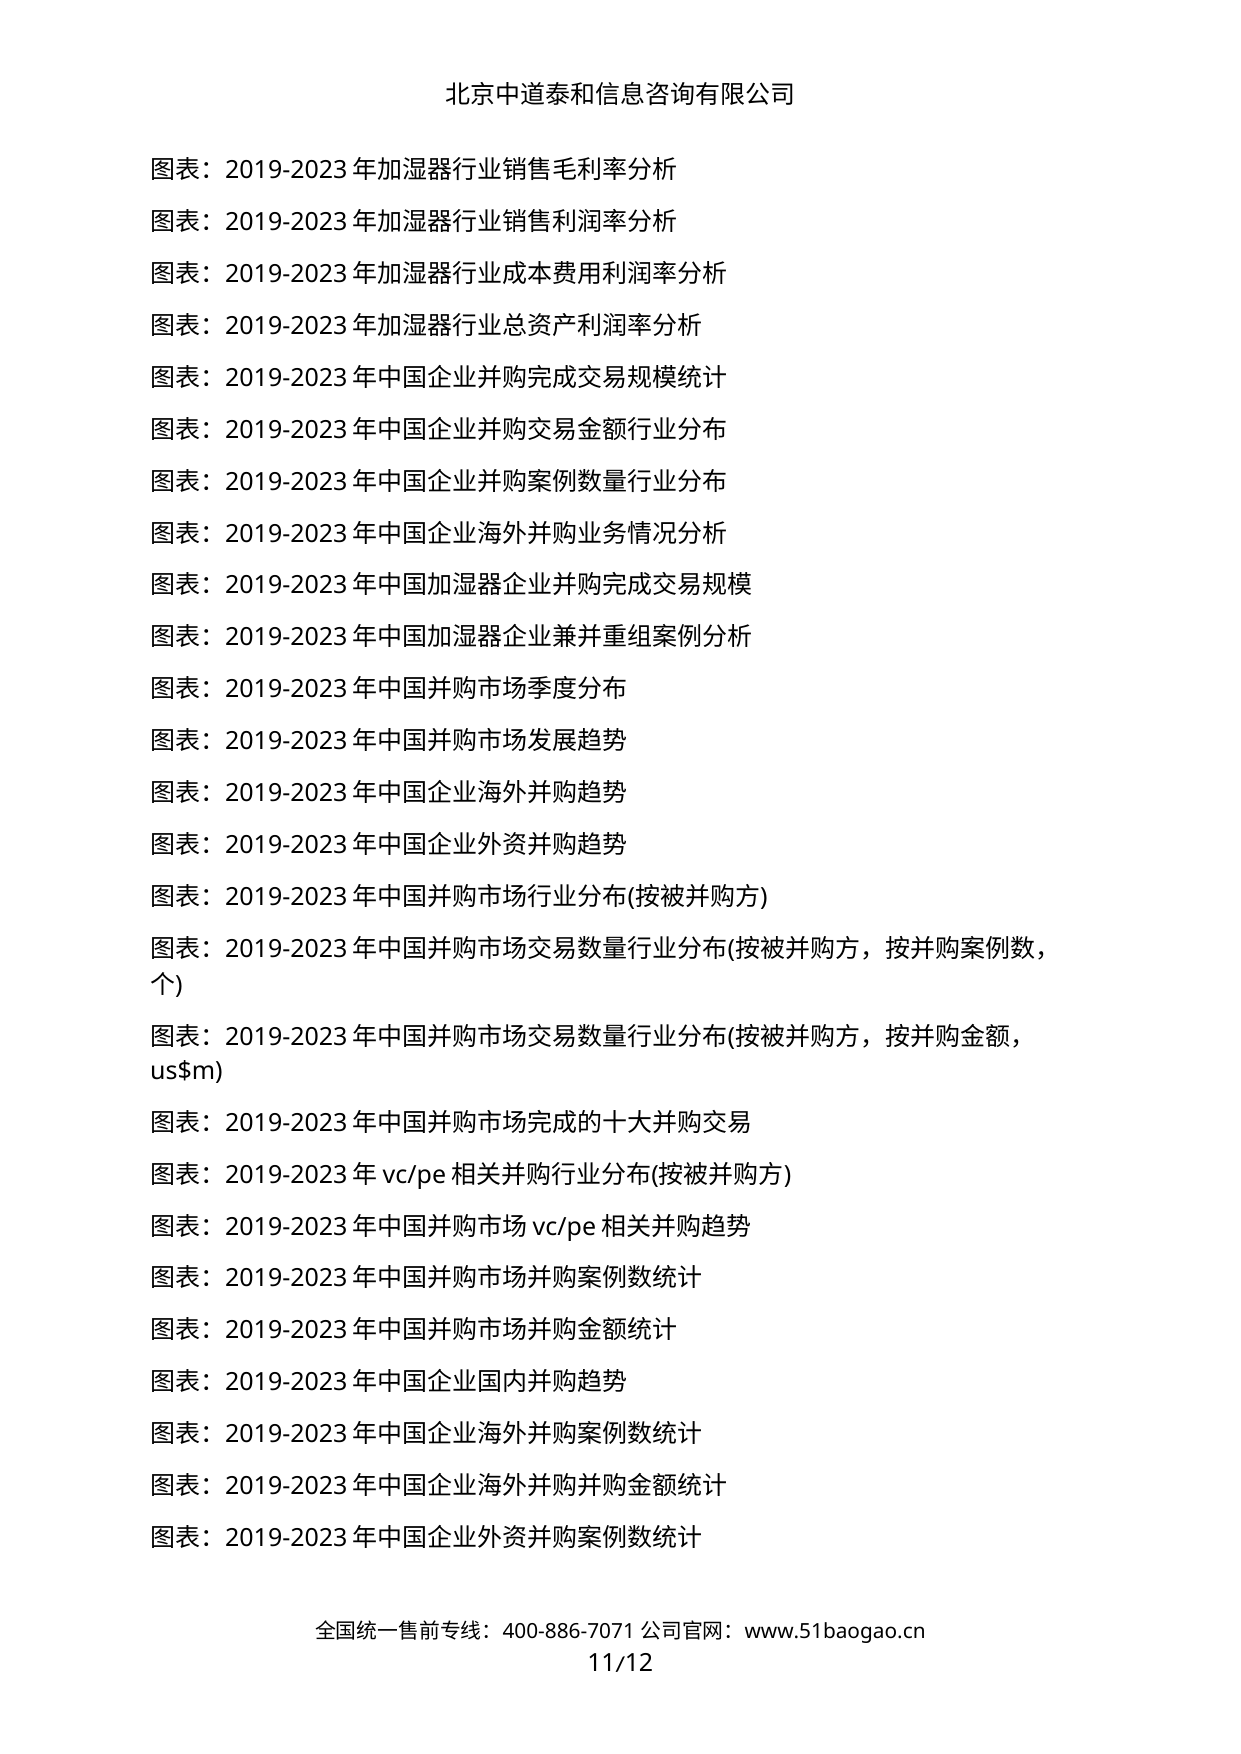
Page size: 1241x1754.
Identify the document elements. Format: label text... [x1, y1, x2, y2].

text 图表：2019-2023年中国并购市场季度分布 [150, 669, 1090, 705]
text 图表：2019-2023年中国并购市场并购金额统计 [150, 1310, 1090, 1346]
text 图表：2019-2023年中国企业国内并购趋势 [150, 1362, 1090, 1398]
text 图表：2019-2023年中国并购市场并购案例数统计 [150, 1258, 1090, 1294]
text 图表：2019-2023年中国企业并购交易金额行业分布 [150, 409, 1090, 446]
text 图表：2019-2023年加湿器行业销售毛利率分析 [150, 150, 1090, 186]
text 图表：2019-2023年中国并购市场交易数量行业分布(按被并购方，按并购金额，us$m) [150, 1016, 1090, 1087]
text 图表：2019-2023年中国并购市场发展趋势 [150, 721, 1090, 757]
text 图表：2019-2023年中国并购市场行业分布(按被并购方) [150, 876, 1090, 912]
text 图表：2019-2023年中国企业海外并购业务情况分析 [150, 513, 1090, 549]
text 图表：2019-2023年加湿器行业成本费用利润率分析 [150, 254, 1090, 290]
text 图表：2019-2023年加湿器行业销售利润率分析 [150, 202, 1090, 238]
text 图表：2019-2023年中国企业海外并购趋势 [150, 772, 1090, 809]
text 图表：2019-2023年中国企业海外并购案例数统计 [150, 1413, 1090, 1450]
text 图表：2019-2023年中国企业外资并购趋势 [150, 824, 1090, 861]
text 图表：2019-2023年vc/pe相关并购行业分布(按被并购方) [150, 1154, 1090, 1190]
text 图表：2019-2023年加湿器行业总资产利润率分析 [150, 306, 1090, 342]
text 图表：2019-2023年中国并购市场vc/pe相关并购趋势 [150, 1206, 1090, 1242]
text 图表：2019-2023年中国加湿器企业兼并重组案例分析 [150, 617, 1090, 653]
text 图表：2019-2023年中国加湿器企业并购完成交易规模 [150, 565, 1090, 601]
text 图表：2019-2023年中国企业外资并购案例数统计 [150, 1517, 1090, 1553]
text 图表：2019-2023年中国企业海外并购并购金额统计 [150, 1465, 1090, 1502]
text 图表：2019-2023年中国并购市场交易数量行业分布(按被并购方，按并购案例数，个) [150, 928, 1090, 1001]
text 图表：2019-2023年中国并购市场完成的十大并购交易 [150, 1102, 1090, 1138]
text 图表：2019-2023年中国企业并购案例数量行业分布 [150, 461, 1090, 497]
text 图表：2019-2023年中国企业并购完成交易规模统计 [150, 357, 1090, 394]
